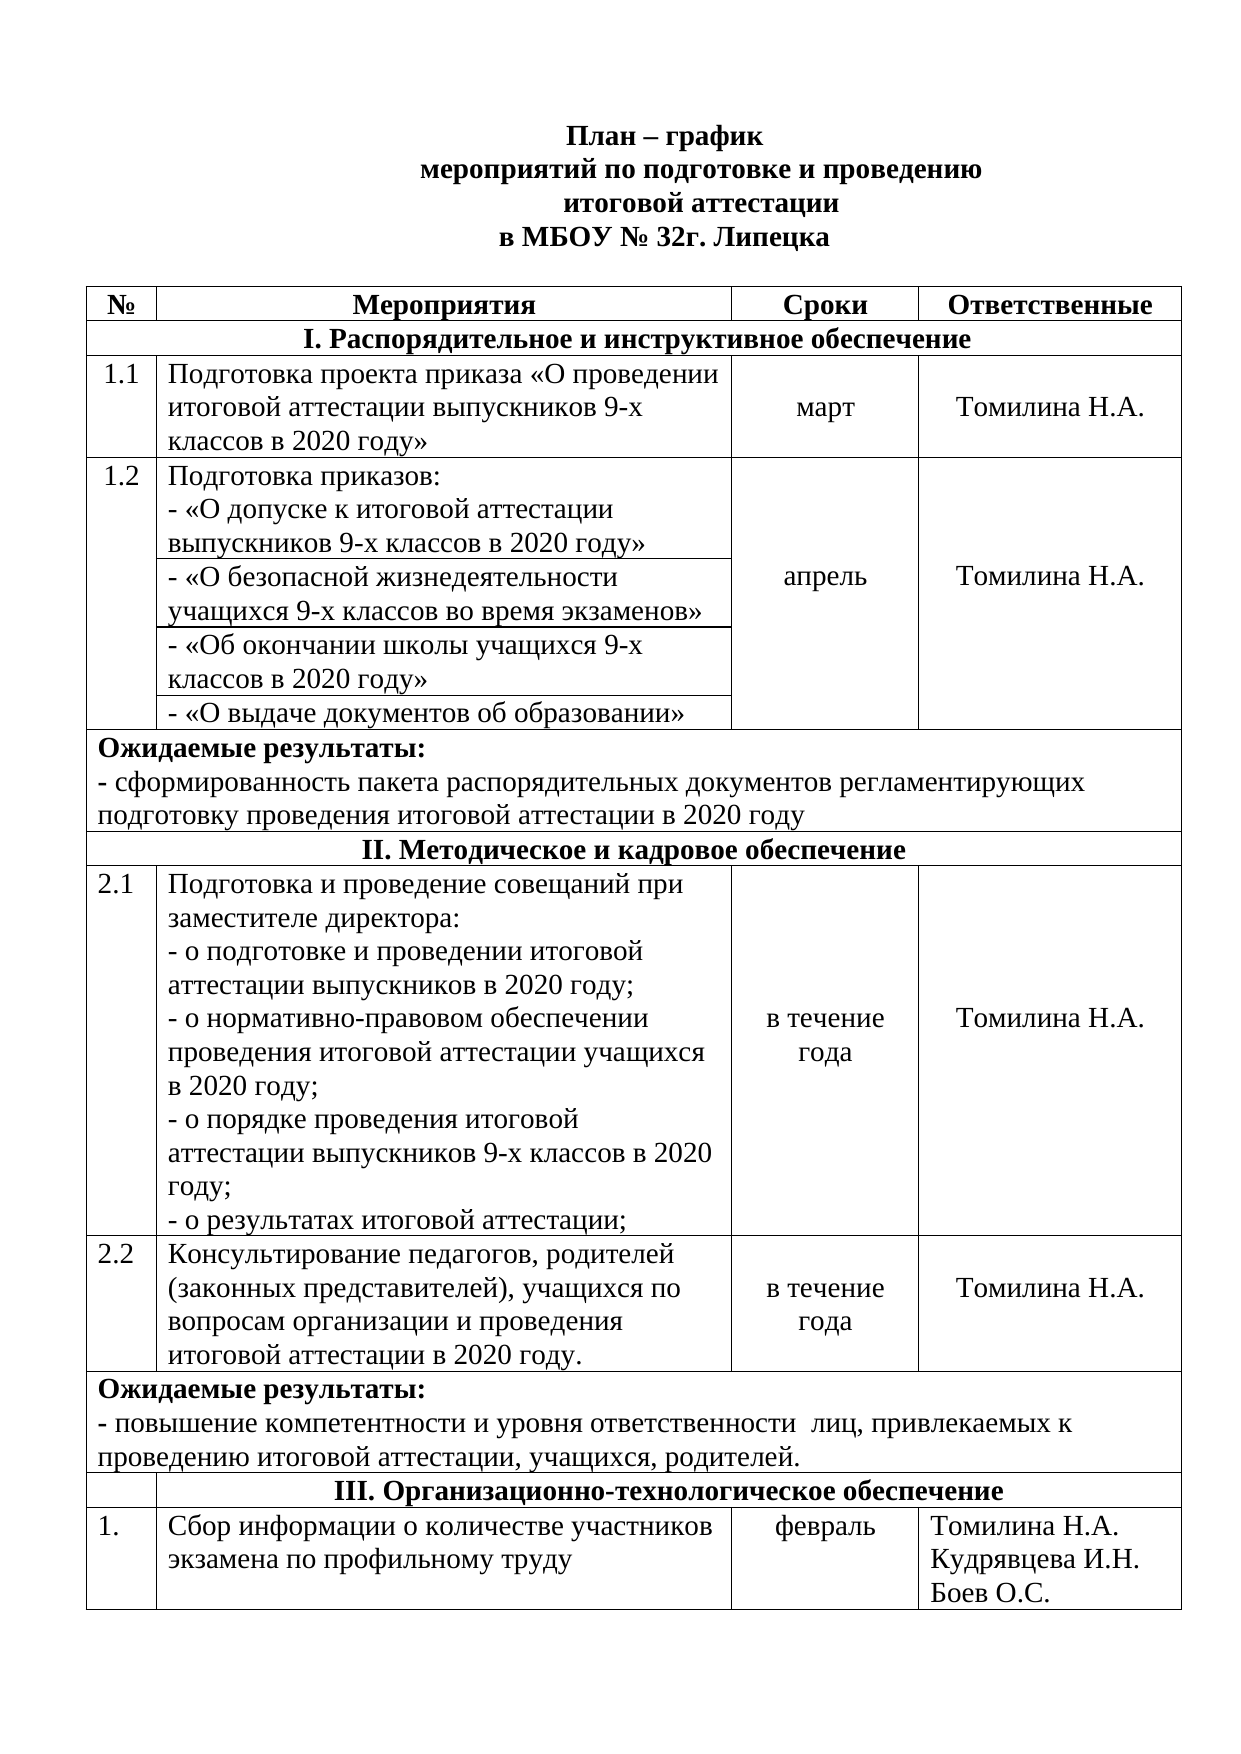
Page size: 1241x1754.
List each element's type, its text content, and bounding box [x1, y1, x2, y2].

table_cell Ожидаемые результаты: - сформированность пакета распорядительных документов регламентирующих подготовку проведения итоговой аттестации в 2020 году [87, 730, 1181, 831]
table_cell февраль [732, 1508, 918, 1608]
table_cell Томилина Н.А. [919, 458, 1181, 729]
table_cell апрель [732, 458, 918, 729]
text в МБОУ № 32г. Липецка [148, 219, 1181, 252]
table_cell - «Об окончании школы учащихся 9-х классов в 2020 году» [157, 628, 731, 694]
table_cell в течение года [732, 866, 918, 1235]
table_cell 1. [87, 1508, 156, 1608]
table_cell 1.1 [87, 356, 156, 457]
table_cell III. Организационно-технологическое обеспечение [157, 1473, 1181, 1507]
table_cell - «О выдаче документов об образовании» [157, 696, 731, 729]
table_header Сроки [732, 287, 918, 320]
table_cell Консультирование педагогов, родителей (законных представителей), учащихся по вопросам организации и проведения итоговой аттестации в 2020 году. [157, 1236, 731, 1371]
table_cell Сбор информации о количестве участников экзамена по профильному труду [157, 1508, 731, 1608]
table_cell 1.2 [87, 458, 156, 729]
table_cell в течение года [732, 1236, 918, 1371]
table_cell Томилина Н.А. Кудрявцева И.Н. Боев О.С. [919, 1508, 1181, 1608]
table_cell Ожидаемые результаты: - повышение компетентности и уровня ответственности лиц, привлекаемых к проведению итоговой аттестации, учащихся, родителей. [87, 1372, 1181, 1472]
table_header Ответственные [919, 287, 1181, 320]
table_cell Подготовка приказов: - «О допуске к итоговой аттестации выпускников 9-х классов в 2020 году» [157, 458, 731, 558]
table_header Мероприятия [157, 287, 731, 320]
table_cell 2.1 [87, 866, 156, 1235]
table_header № [87, 287, 156, 320]
table_cell II. Методическое и кадровое обеспечение [87, 832, 1181, 865]
table_cell Томилина Н.А. [919, 866, 1181, 1235]
table_cell - «О безопасной жизнедеятельности учащихся 9-х классов во время экзаменов» [157, 559, 731, 626]
table_cell Томилина Н.А. [919, 356, 1181, 457]
table_cell март [732, 356, 918, 457]
table_cell Подготовка проекта приказа «О проведении итоговой аттестации выпускников 9-х классов в 2020 году» [157, 356, 731, 457]
table_cell [87, 1473, 156, 1507]
table_cell I. Распорядительное и инструктивное обеспечение [87, 321, 1181, 355]
table_cell 2.2 [87, 1236, 156, 1371]
table_cell Томилина Н.А. [919, 1236, 1181, 1371]
text мероприятий по подготовке и проведению [148, 152, 1181, 185]
text итоговой аттестации [148, 185, 1181, 219]
text План – график [148, 118, 1181, 152]
table_cell Подготовка и проведение совещаний при заместителе директора: - о подготовке и проведении итоговой аттестации выпускников в 2020 году; - о нормативно-правовом обеспечении проведения итоговой аттестации учащихся в 2020 году; - о порядке проведения итоговой аттестации выпускников 9-х классов в 2020 году; - о результатах итоговой аттестации; [157, 866, 731, 1235]
